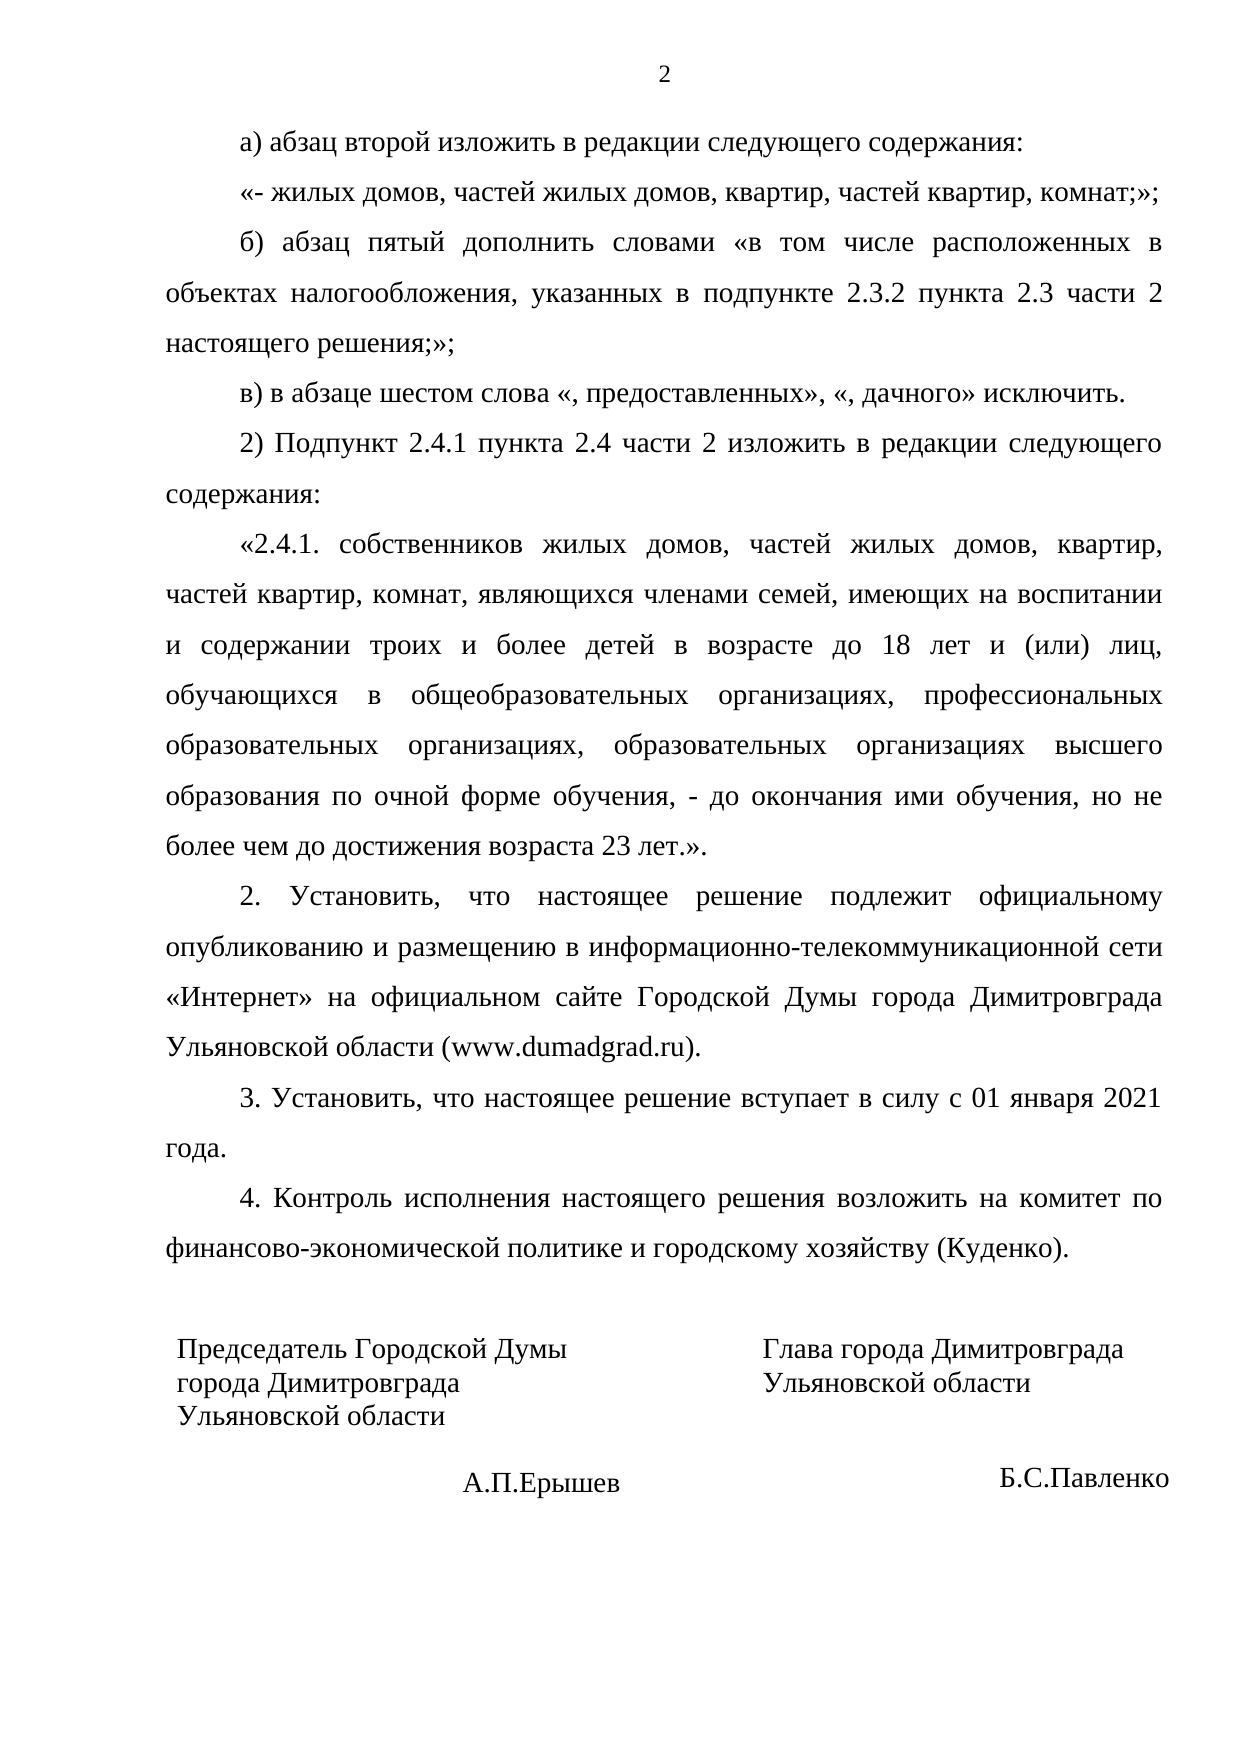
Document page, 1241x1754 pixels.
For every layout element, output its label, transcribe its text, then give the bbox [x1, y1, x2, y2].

text 4. Контроль исполнения настоящего решения возложить на комитет по финансово-экономической политике и городскому хозяйству (Куденко). [165, 1180, 1163, 1264]
text в) в абзаце шестом слова «, предоставленных», «, дачного» исключить. [165, 375, 1163, 409]
text 2. Установить, что настоящее решение подлежит официальному опубликованию и размещению в информационно-телекоммуникационной сети «Интернет» на официальном сайте Городской Думы города Димитровграда Ульяновской области (www.dumadgrad.ru). [165, 878, 1163, 1063]
text а) абзац второй изложить в редакции следующего содержания: [165, 124, 1163, 157]
text б) абзац пятый дополнить словами «в том числе расположенных в объектах налогообложения, указанных в подпункте 2.3.2 пункта 2.3 части 2 настоящего решения;»; [165, 224, 1163, 358]
text 3. Установить, что настоящее решение вступает в силу с 01 января 2021 года. [165, 1080, 1163, 1163]
text «- жилых домов, частей жилых домов, квартир, частей квартир, комнат;»; [165, 174, 1163, 208]
table_header Председатель Городской Думы города Димитровграда Ульяновской области А.П.Ерышев [165, 1331, 662, 1499]
text «2.4.1. собственников жилых домов, частей жилых домов, квартир, частей квартир, комнат, являющихся членами семей, имеющих на воспитании и содержании троих и более детей в возрасте до 18 лет и (или) лиц, обучающихся в общеобразовательных организациях, профессиональных образовательных организациях, образовательных организациях высшего образования по очной форме обучения, - до окончания ими обучения, но не более чем до достижения возраста 23 лет.». [165, 526, 1163, 862]
text 2) Подпункт 2.4.1 пункта 2.4 части 2 изложить в редакции следующего содержания: [165, 426, 1163, 509]
table_header Глава города Димитровграда Ульяновской области Б.С.Павленко [662, 1331, 1181, 1499]
